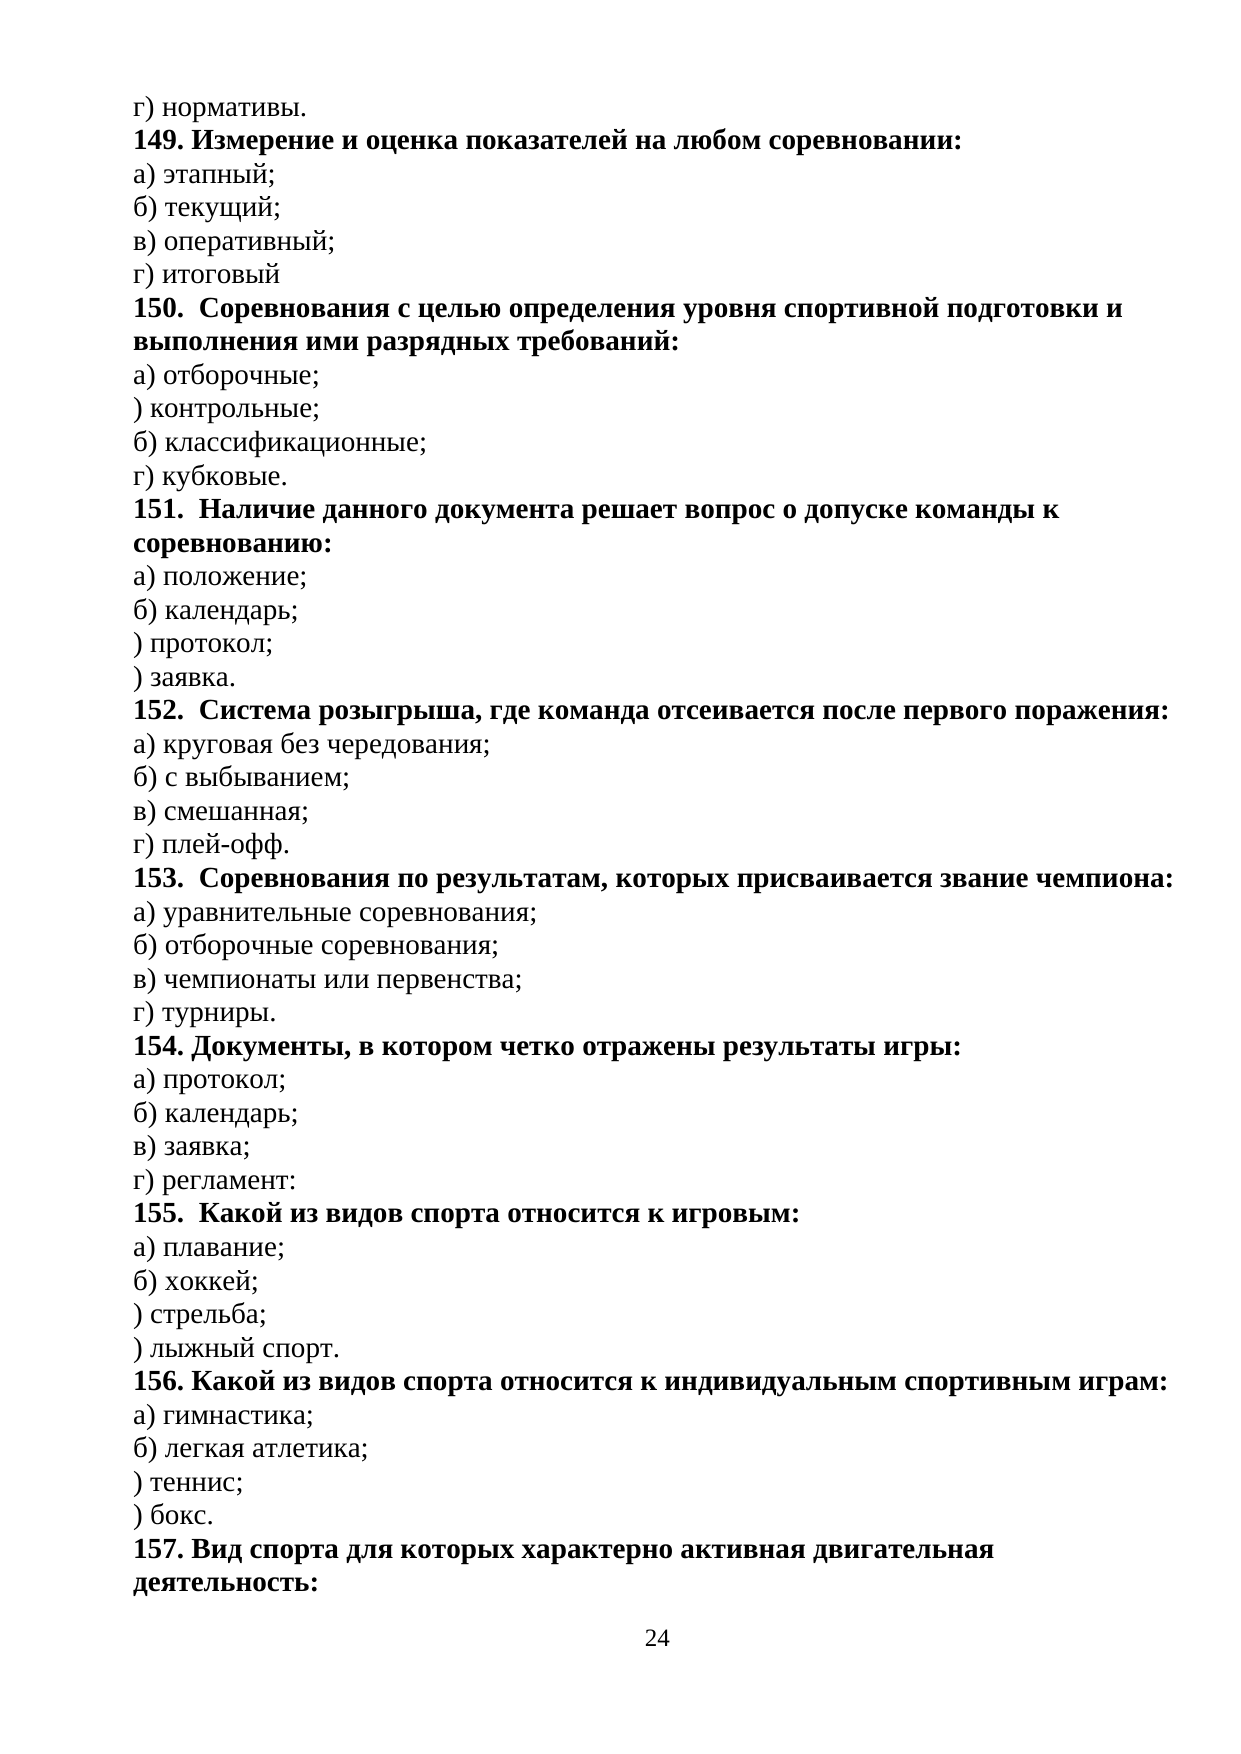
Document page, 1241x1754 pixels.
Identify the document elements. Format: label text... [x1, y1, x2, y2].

text 151. Наличие данного документа решает вопрос о допуске команды к соревнованию: [133, 491, 1181, 558]
text б) легкая атлетика; [133, 1430, 1181, 1464]
text г) регламент: [133, 1162, 1181, 1196]
text б) календарь; [133, 592, 1181, 625]
text ) бокс. [133, 1497, 1181, 1531]
text 153. Соревнования по результатам, которых присваивается звание чемпиона: [133, 860, 1181, 894]
text а) отборочные; [133, 357, 1181, 391]
text б) с выбыванием; [133, 759, 1181, 793]
text г) турниры. [133, 994, 1181, 1028]
text 152. Система розыгрыша, где команда отсеивается после первого поражения: [133, 692, 1181, 726]
text а) уравнительные соревнования; [133, 894, 1181, 927]
text а) плавание; [133, 1229, 1181, 1263]
text в) оперативный; [133, 223, 1181, 256]
text г) кубковые. [133, 458, 1181, 491]
text 157. Вид спорта для которых характерно активная двигательная деятельность: [133, 1531, 1181, 1598]
text б) классификационные; [133, 424, 1181, 458]
text ) заявка. [133, 659, 1181, 692]
text 149. Измерение и оценка показателей на любом соревновании: [133, 122, 1181, 156]
text б) отборочные соревнования; [133, 927, 1181, 961]
text 150. Соревнования с целью определения уровня спортивной подготовки и выполнения ими разрядных требований: [133, 290, 1181, 357]
text б) календарь; [133, 1095, 1181, 1128]
text в) смешанная; [133, 793, 1181, 827]
text а) гимнастика; [133, 1397, 1181, 1430]
text г) итоговый [133, 256, 1181, 290]
text ) протокол; [133, 625, 1181, 659]
text г) плей-офф. [133, 827, 1181, 860]
text а) круговая без чередования; [133, 726, 1181, 759]
text ) теннис; [133, 1464, 1181, 1497]
text ) контрольные; [133, 391, 1181, 424]
text 155. Какой из видов спорта относится к игровым: [133, 1196, 1181, 1229]
text а) положение; [133, 558, 1181, 592]
text 154. Документы, в котором четко отражены результаты игры: [133, 1028, 1181, 1061]
text в) заявка; [133, 1128, 1181, 1162]
text б) текущий; [133, 189, 1181, 223]
text 156. Какой из видов спорта относится к индивидуальным спортивным играм: [133, 1363, 1181, 1397]
text ) стрельба; [133, 1296, 1181, 1330]
text б) хоккей; [133, 1263, 1181, 1296]
text ) лыжный спорт. [133, 1330, 1181, 1363]
text а) протокол; [133, 1061, 1181, 1095]
text а) этапный; [133, 156, 1181, 189]
text в) чемпионаты или первенства; [133, 961, 1181, 994]
text г) нормативы. [133, 89, 1181, 122]
